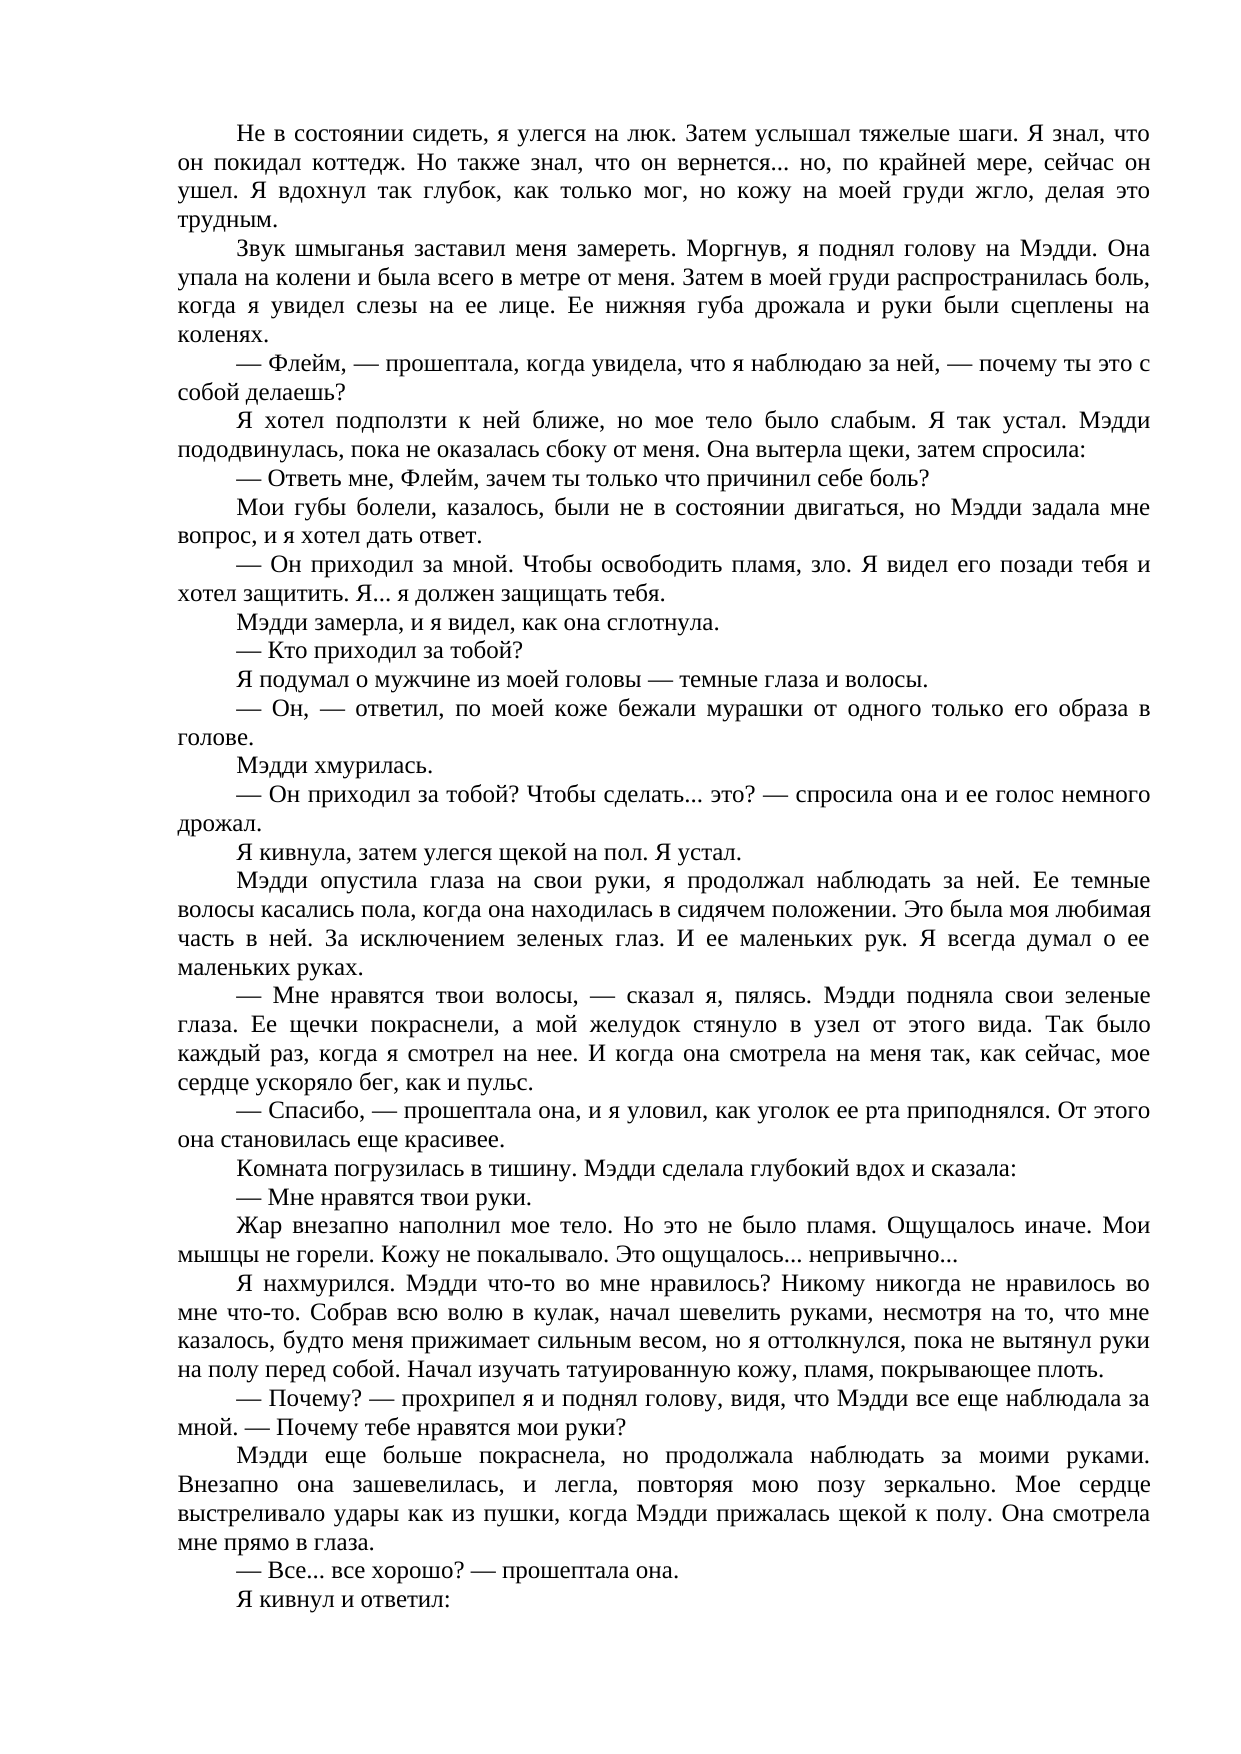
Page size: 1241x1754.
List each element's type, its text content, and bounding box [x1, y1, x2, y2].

text — Он приходил за мной. Чтобы освободить пламя, зло. Я видел его позади тебя и хотел защитить. Я... я должен защищать тебя. [177, 549, 1152, 607]
text — Спасибо, — прошептала она, и я уловил, как уголок ее рта приподнялся. От этого она становилась еще красивее. [177, 1096, 1152, 1153]
text Я нахмурился. Мэдди что-то во мне нравилось? Никому никогда не нравилось во мне что-то. Собрав всю волю в кулак, начал шевелить руками, несмотря на то, что мне казалось, будто меня прижимает сильным весом, но я оттолкнулся, пока не вытянул руки на полу перед собой. Начал изучать татуированную кожу, пламя, покрывающее плоть. [177, 1268, 1152, 1383]
text — Ответь мне, Флейм, зачем ты только что причинил себе боль? [177, 463, 1152, 492]
text Звук шмыганья заставил меня замереть. Моргнув, я поднял голову на Мэдди. Она упала на колени и была всего в метре от меня. Затем в моей груди распространилась боль, когда я увидел слезы на ее лице. Ее нижняя губа дрожала и руки были сцеплены на коленях. [177, 233, 1152, 348]
text — Все... все хорошо? — прошептала она. [177, 1556, 1152, 1584]
text Комната погрузилась в тишину. Мэдди сделала глубокий вдох и сказала: [177, 1153, 1152, 1182]
text Жар внезапно наполнил мое тело. Но это не было пламя. Ощущалось иначе. Мои мышцы не горели. Кожу не покалывало. Это ощущалось... непривычно... [177, 1211, 1152, 1268]
text Мэдди хмурилась. [177, 751, 1152, 779]
text — Мне нравятся твои руки. [177, 1182, 1152, 1211]
text Не в состоянии сидеть, я улегся на люк. Затем услышал тяжелые шаги. Я знал, что он покидал коттедж. Но также знал, что он вернется... но, по крайней мере, сейчас он ушел. Я вдохнул так глубок, как только мог, но кожу на моей груди жгло, делая это трудным. [177, 118, 1152, 233]
text Я кивнула, затем улегся щекой на пол. Я устал. [177, 837, 1152, 866]
text — Кто приходил за тобой? [177, 636, 1152, 664]
text Я подумал о мужчине из моей головы — темные глаза и волосы. [177, 664, 1152, 693]
text Я кивнул и ответил: [177, 1584, 1152, 1613]
text — Он, — ответил, по моей коже бежали мурашки от одного только его образа в голове. [177, 693, 1152, 751]
text Я хотел подползти к ней ближе, но мое тело было слабым. Я так устал. Мэдди пододвинулась, пока не оказалась сбоку от меня. Она вытерла щеки, затем спросила: [177, 406, 1152, 463]
text — Мне нравятся твои волосы, — сказал я, пялясь. Мэдди подняла свои зеленые глаза. Ее щечки покраснели, а мой желудок стянуло в узел от этого вида. Так было каждый раз, когда я смотрел на нее. И когда она смотрела на меня так, как сейчас, мое сердце ускоряло бег, как и пульс. [177, 981, 1152, 1096]
text Мои губы болели, казалось, были не в состоянии двигаться, но Мэдди задала мне вопрос, и я хотел дать ответ. [177, 492, 1152, 549]
text Мэдди опустила глаза на свои руки, я продолжал наблюдать за ней. Ее темные волосы касались пола, когда она находилась в сидячем положении. Это была моя любимая часть в ней. За исключением зеленых глаз. И ее маленьких рук. Я всегда думал о ее маленьких руках. [177, 866, 1152, 981]
text Мэдди замерла, и я видел, как она сглотнула. [177, 607, 1152, 636]
text Мэдди еще больше покраснела, но продолжала наблюдать за моими руками. Внезапно она зашевелилась, и легла, повторяя мою позу зеркально. Мое сердце выстреливало удары как из пушки, когда Мэдди прижалась щекой к полу. Она смотрела мне прямо в глаза. [177, 1441, 1152, 1556]
text — Флейм, — прошептала, когда увидела, что я наблюдаю за ней, — почему ты это с собой делаешь? [177, 348, 1152, 406]
text — Он приходил за тобой? Чтобы сделать... это? — спросила она и ее голос немного дрожал. [177, 779, 1152, 837]
text — Почему? — прохрипел я и поднял голову, видя, что Мэдди все еще наблюдала за мной. — Почему тебе нравятся мои руки? [177, 1383, 1152, 1441]
